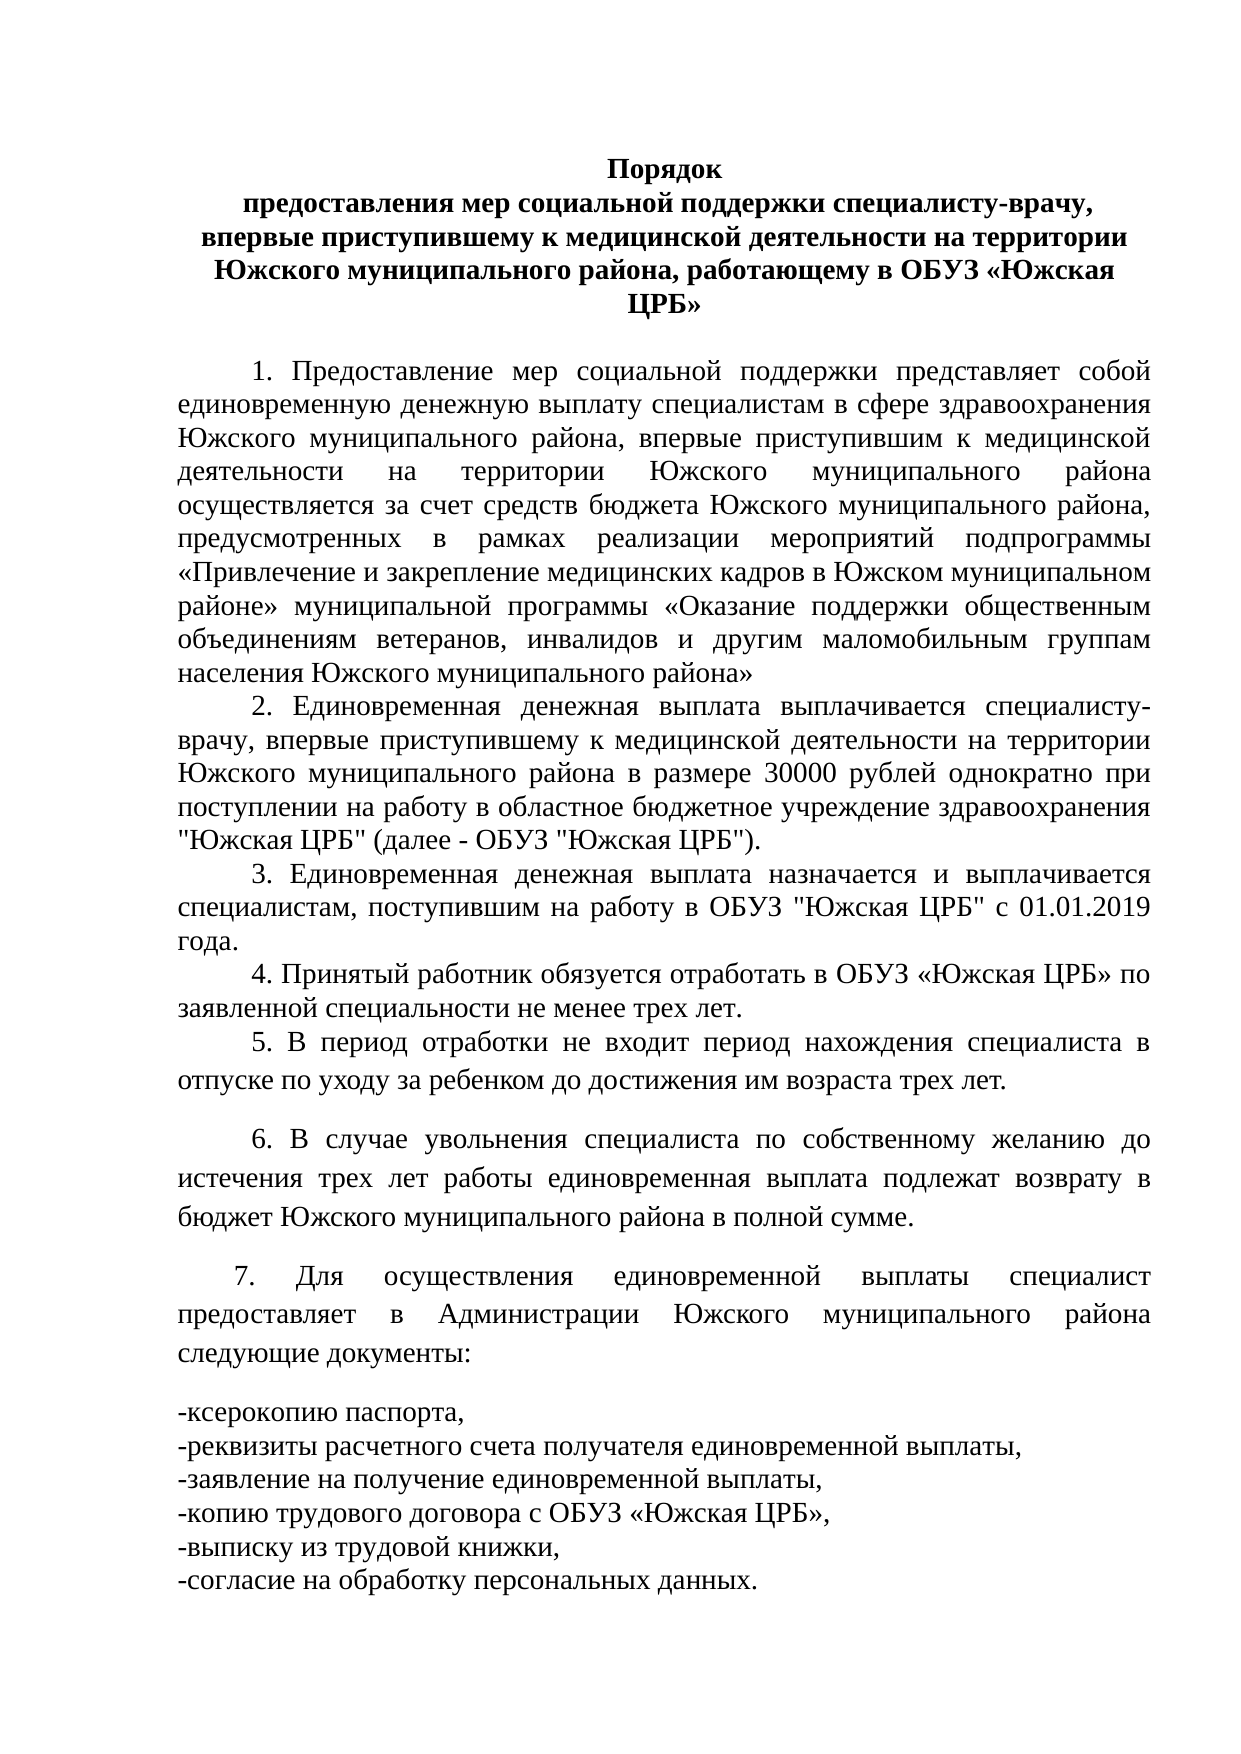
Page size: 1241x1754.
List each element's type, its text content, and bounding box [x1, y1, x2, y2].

text 3. Единовременная денежная выплата назначается и выплачивается специалистам, поступившим на работу в ОБУЗ "Южская ЦРБ" с 01.01.2019 года. [177, 856, 1152, 957]
text -выписку из трудовой книжки, [177, 1529, 1152, 1562]
text 4. Принятый работник обязуется отработать в ОБУЗ «Южская ЦРБ» по заявленной специальности не менее трех лет. [177, 957, 1152, 1024]
text -ксерокопию паспорта, [177, 1394, 1152, 1428]
text 2. Единовременная денежная выплата выплачивается специалисту-врачу, впервые приступившему к медицинской деятельности на территории Южского муниципального района в размере 30000 рублей однократно при поступлении на работу в областное бюджетное учреждение здравоохранения "Южская ЦРБ" (далее - ОБУЗ "Южская ЦРБ"). [177, 688, 1152, 856]
text -согласие на обработку персональных данных. [177, 1562, 1152, 1596]
text 1. Предоставление мер социальной поддержки представляет собой единовременную денежную выплату специалистам в сфере здравоохранения Южского муниципального района, впервые приступившим к медицинской деятельности на территории Южского муниципального района осуществляется за счет средств бюджета Южского муниципального района, предусмотренных в рамках реализации мероприятий подпрограммы «Привлечение и закрепление медицинских кадров в Южском муниципальном районе» муниципальной программы «Оказание поддержки общественным объединениям ветеранов, инвалидов и другим маломобильным группам населения Южского муниципального района» [177, 353, 1152, 688]
text -реквизиты расчетного счета получателя единовременной выплаты, [177, 1428, 1152, 1462]
text 7. Для осуществления единовременной выплаты специалист предоставляет в Администрации Южского муниципального района следующие документы: [177, 1258, 1152, 1369]
text 5. В период отработки не входит период нахождения специалиста в отпуске по уходу за ребенком до достижения им возраста трех лет. [177, 1024, 1152, 1096]
text предоставления мер социальной поддержки специалисту-врачу, впервые приступившему к медицинской деятельности на территории Южского муниципального района, работающему в ОБУЗ «Южская ЦРБ» [177, 185, 1152, 319]
text 6. В случае увольнения специалиста по собственному желанию до истечения трех лет работы единовременная выплата подлежат возврату в бюджет Южского муниципального района в полной сумме. [177, 1122, 1152, 1232]
text -заявление на получение единовременной выплаты, [177, 1462, 1152, 1495]
text -копию трудового договора с ОБУЗ «Южская ЦРБ», [177, 1495, 1152, 1529]
text Порядок [177, 152, 1152, 185]
